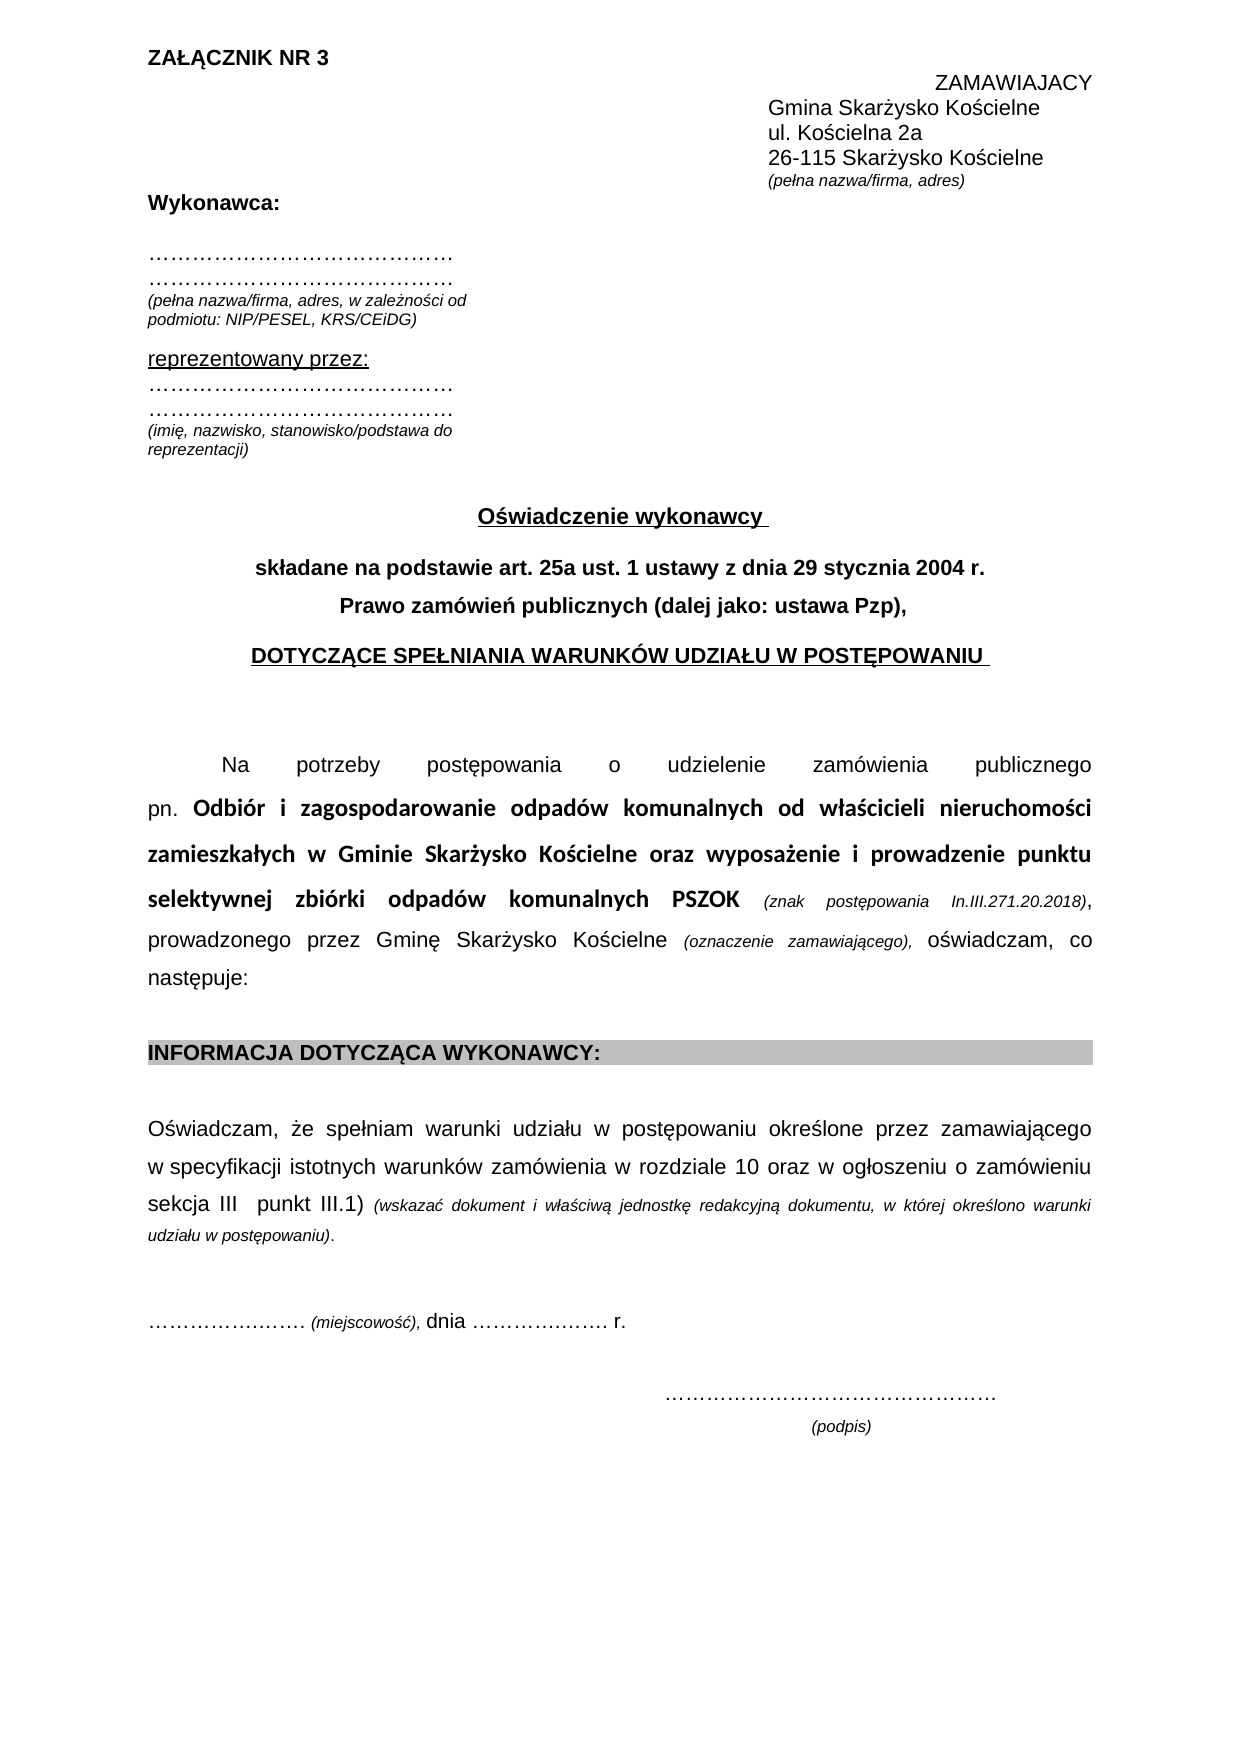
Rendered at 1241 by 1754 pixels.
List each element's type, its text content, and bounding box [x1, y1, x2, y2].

text Gmina Skarżysko Kościelne ul. Kościelna 2a 26-115 Skarżysko Kościelne [768, 95, 1093, 170]
text ………………………………………………………………………… [148, 371, 472, 421]
text (pełna nazwa/firma, adres) [768, 170, 1093, 189]
text …………….……. (miejscowość), dnia ………….……. r. [148, 1309, 1093, 1333]
text (imię, nazwisko, stanowisko/podstawa do reprezentacji) [148, 421, 472, 459]
text INFORMACJA DOTYCZĄCA WYKONAWCY: [148, 1040, 1093, 1065]
text ZAŁĄCZNIK NR 3 [148, 44, 1093, 69]
text DOTYCZĄCE SPEŁNIANIA WARUNKÓW UDZIAŁU W POSTĘPOWANIU [148, 643, 1093, 711]
text Oświadczenie wykonawcy [148, 503, 1093, 529]
text Na potrzeby postępowania o udzielenie zamówienia publicznego pn. Odbiór i zagospodarowanie odpadów komunalnych od właścicieli nieruchomości zamieszkałych w Gminie Skarżysko Kościelne oraz wyposażenie i prowadzenie punktu selektywnej zbiórki odpadów komunalnych PSZOK (znak postępowania In.III.271.20.2018), prowadzonego przez Gminę Skarżysko Kościelne (oznaczenie zamawiającego), oświadczam, co następuje: [148, 752, 1093, 990]
text ZAMAWIAJACY [148, 69, 1093, 95]
text (pełna nazwa/firma, adres, w zależności od podmiotu: NIP/PESEL, KRS/CEiDG) [148, 290, 472, 329]
text składane na podstawie art. 25a ust. 1 ustawy z dnia 29 stycznia 2004 r. [148, 555, 1093, 580]
text reprezentowany przez: [148, 345, 1093, 371]
text (podpis) [738, 1417, 1093, 1436]
text ………………………………………… [148, 1381, 1093, 1405]
text Wykonawca: [148, 189, 1093, 215]
text ………………………………………………………………………… [148, 240, 472, 290]
text Oświadczam, że spełniam warunki udziału w postępowaniu określone przez zamawiającego w specyfikacji istotnych warunków zamówienia w rozdziale 10 oraz w ogłoszeniu o zamówieniu sekcja III punkt III.1) (wskazać dokument i właściwą jednostkę redakcyjną dokumentu, w której określono warunki udziału w postępowaniu). [148, 1116, 1093, 1245]
text Prawo zamówień publicznych (dalej jako: ustawa Pzp), [148, 593, 1093, 618]
